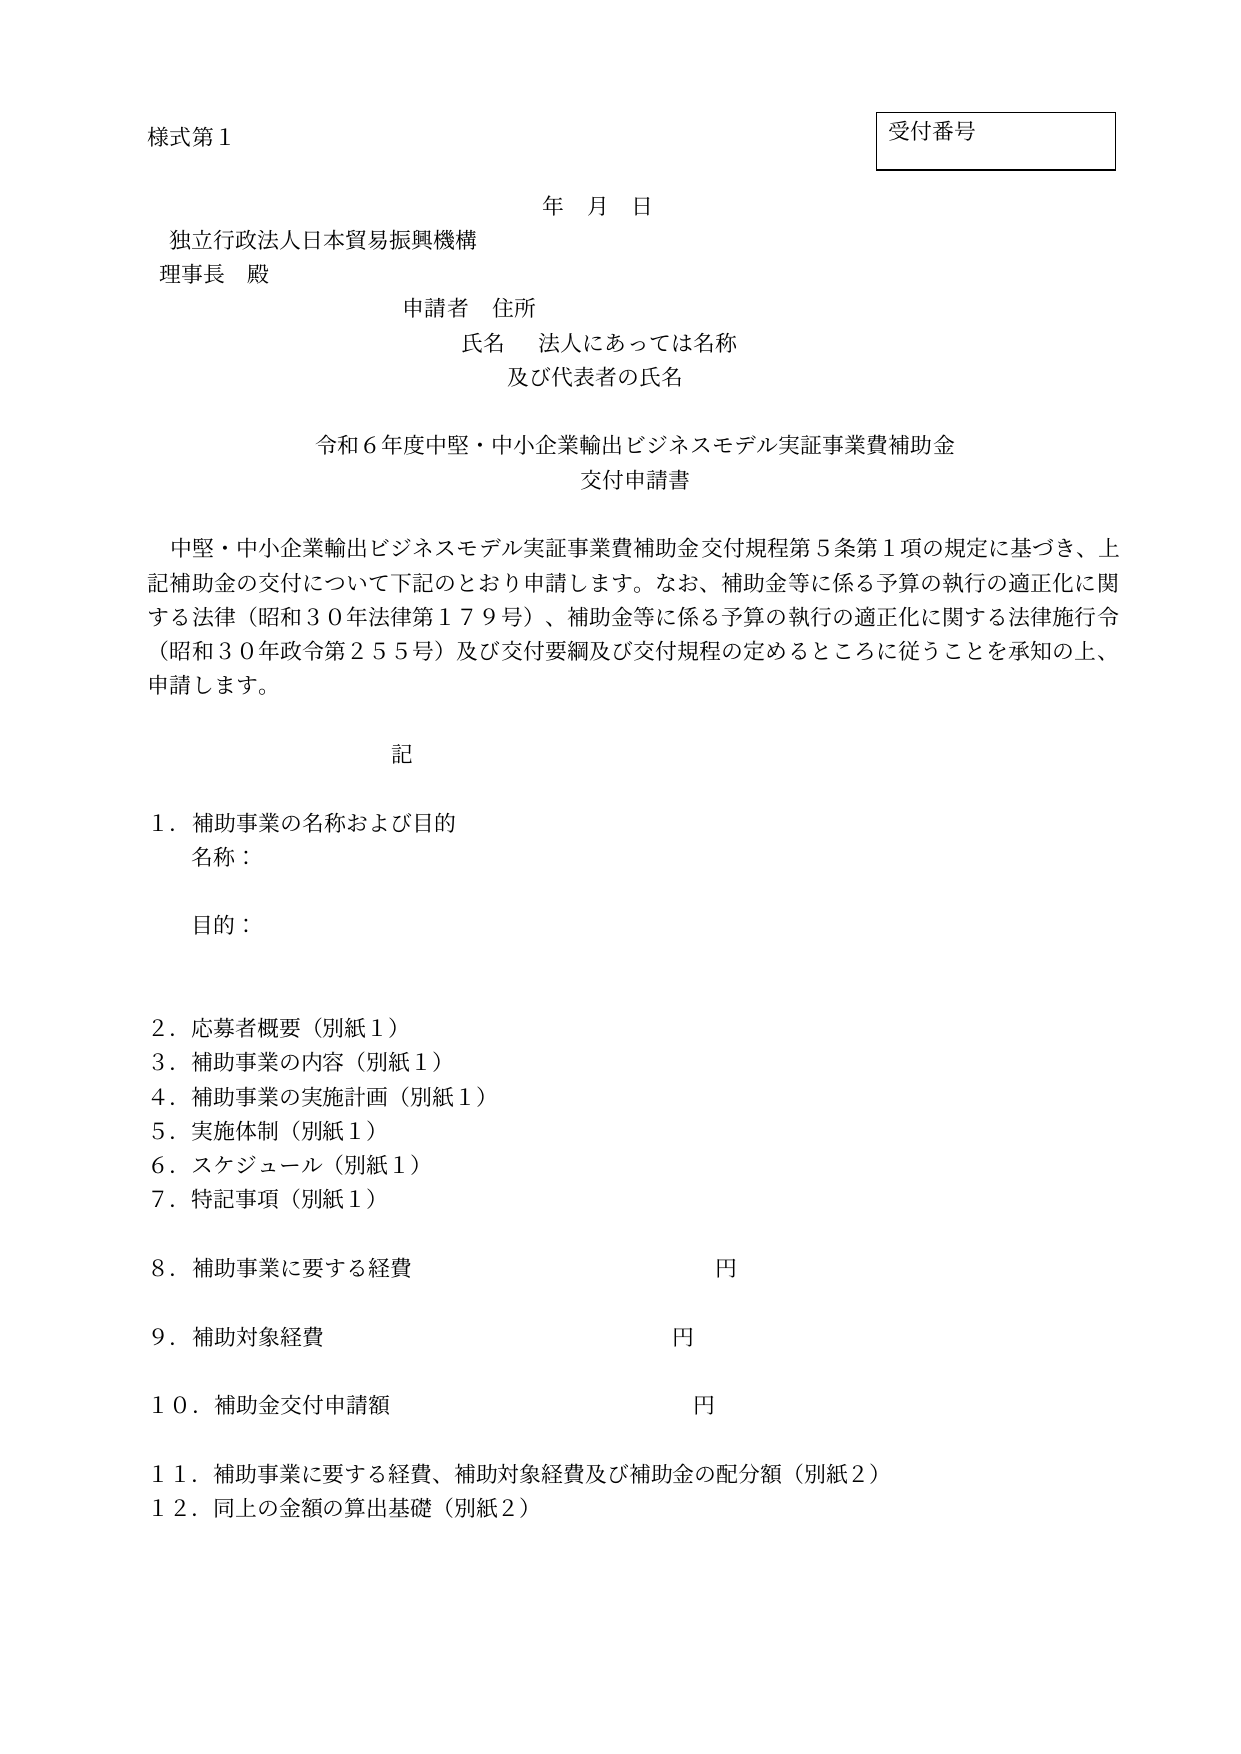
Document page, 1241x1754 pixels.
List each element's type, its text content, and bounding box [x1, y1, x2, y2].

text 氏名 法人にあっては名称 [148, 324, 1122, 358]
text 様式第１ [148, 118, 876, 152]
text ８．補助事業に要する経費 円 [148, 1249, 1122, 1283]
text 申請者 住所 [148, 289, 1122, 324]
text 独立行政法人日本貿易振興機構 [148, 221, 1122, 255]
text ９．補助対象経費 円 [148, 1318, 1122, 1352]
text １２．同上の金額の算出基礎（別紙２） [148, 1489, 1122, 1523]
text 目的： [148, 906, 1122, 941]
text 理事長 殿 [148, 255, 1122, 289]
text 名称： [148, 838, 1122, 872]
text １．補助事業の名称および目的 [148, 803, 1122, 838]
text ４．補助事業の実施計画（別紙１） [148, 1078, 1122, 1112]
text 年 月 日 [148, 187, 1122, 221]
text ７．特記事項（別紙１） [148, 1181, 1122, 1215]
text 令和６年度中堅・中小企業輸出ビジネスモデル実証事業費補助金 [148, 427, 1122, 461]
text １１．補助事業に要する経費、補助対象経費及び補助金の配分額（別紙２） [148, 1455, 1122, 1489]
text １０．補助金交付申請額 円 [148, 1386, 1122, 1420]
text 交付申請書 [148, 461, 1122, 495]
text 及び代表者の氏名 [148, 358, 1122, 392]
text 記 [148, 735, 1122, 769]
text ５．実施体制（別紙１） [148, 1112, 1122, 1146]
text ６．スケジュール（別紙１） [148, 1146, 1122, 1181]
text ２．応募者概要（別紙１） [148, 1009, 1122, 1043]
text 中堅・中小企業輸出ビジネスモデル実証事業費補助金交付規程第５条第１項の規定に基づき、上記補助金の交付について下記のとおり申請します。なお、補助金等に係る予算の執行の適正化に関する法律（昭和３０年法律第１７９号）、補助金等に係る予算の執行の適正化に関する法律施行令（昭和３０年政令第２５５号）及び交付要綱及び交付規程の定めるところに従うことを承知の上、申請します。 [148, 529, 1122, 701]
text ３．補助事業の内容（別紙１） [148, 1043, 1122, 1078]
